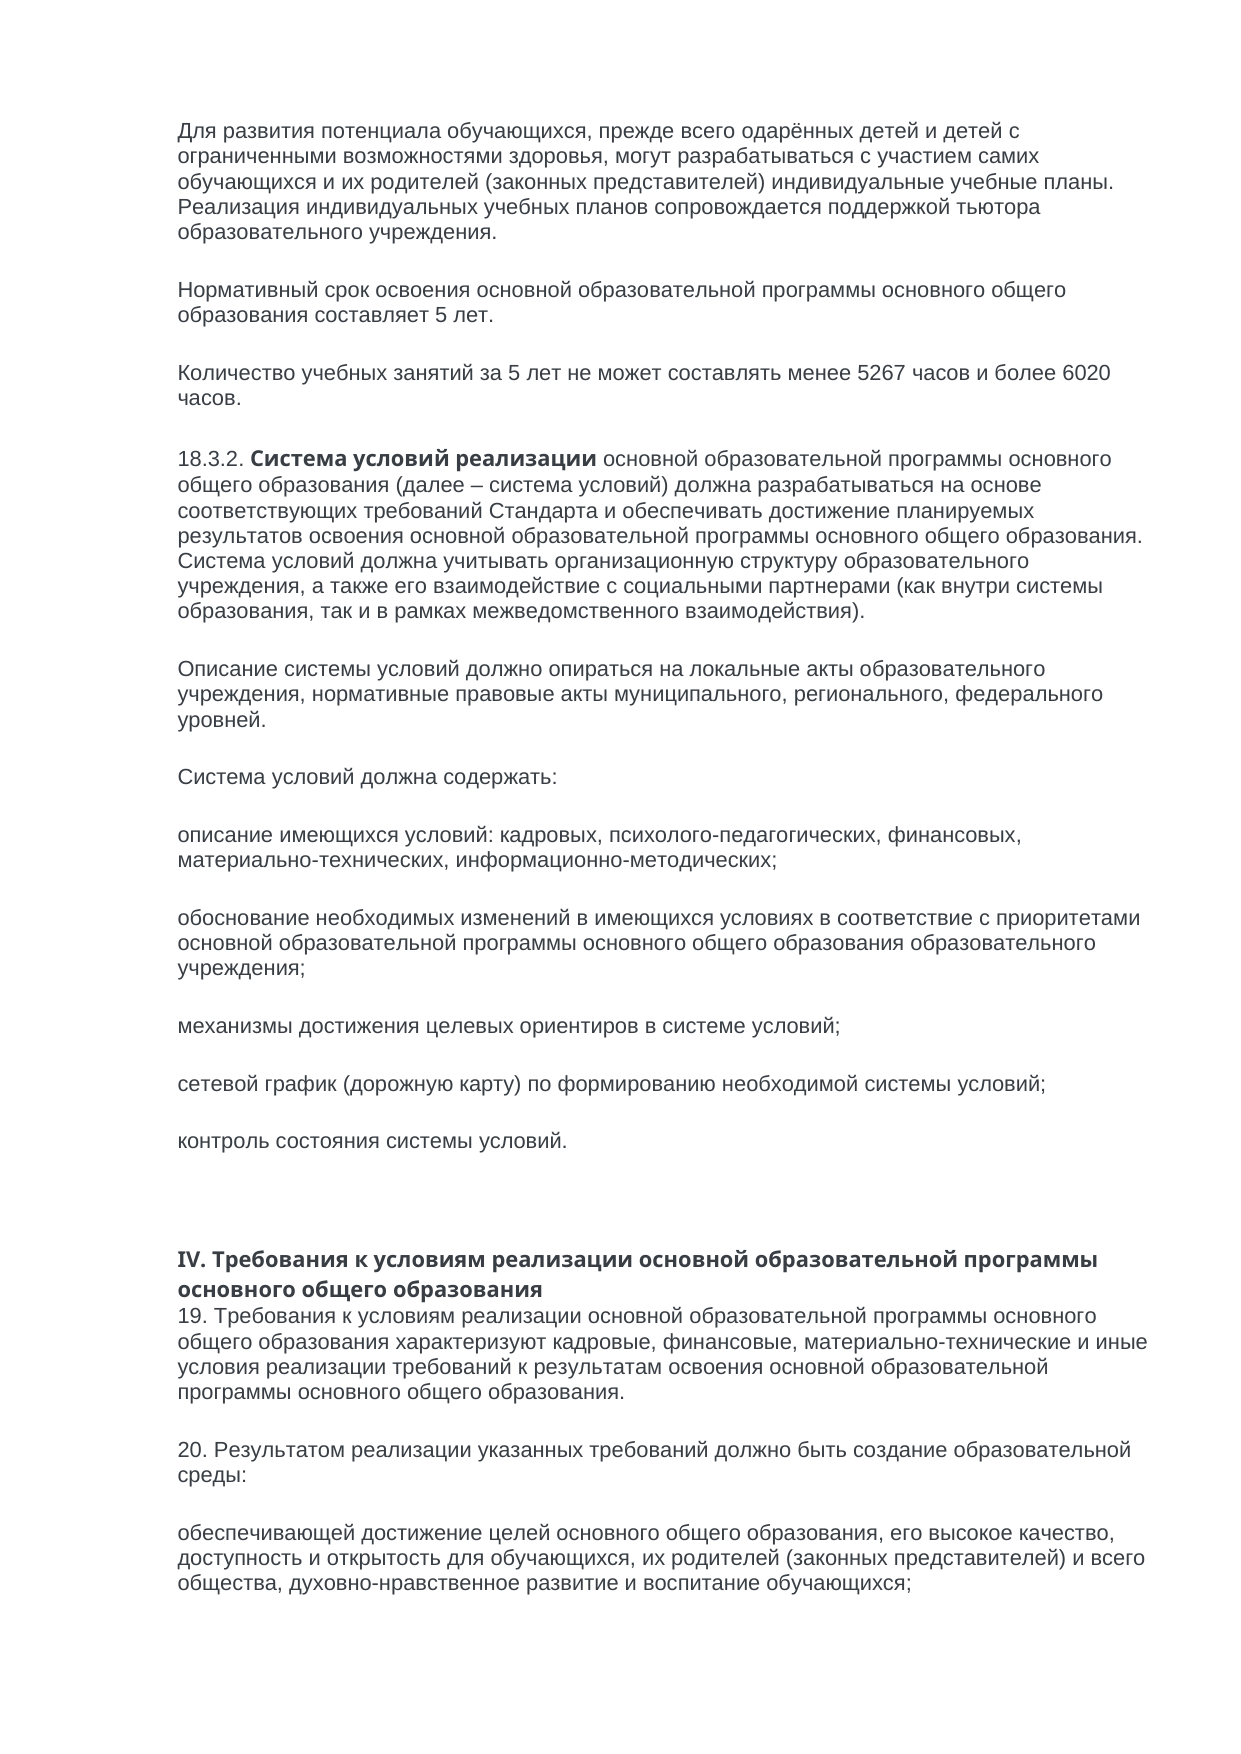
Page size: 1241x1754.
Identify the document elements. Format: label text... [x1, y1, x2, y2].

text сетевой график (дорожную карту) по формированию необходимой системы условий; [177, 1071, 1152, 1096]
text IV. Требования к условиям реализации основной образовательной программы основного общего образования [177, 1244, 1152, 1303]
text 18.3.2. Система условий реализации основной образовательной программы основного общего образования (далее – система условий) должна разрабатываться на основе соответствующих требований Стандарта и обеспечивать достижение планируемых результатов освоения основной образовательной программы основного общего образования. [177, 442, 1152, 548]
text 19. Требования к условиям реализации основной образовательной программы основного общего образования характеризуют кадровые, финансовые, материально-технические и иные условия реализации требований к результатам освоения основной образовательной программы основного общего образования. [177, 1303, 1152, 1404]
text Для развития потенциала обучающихся, прежде всего одарённых детей и детей с ограниченными возможностями здоровья, могут разрабатываться с участием самих обучающихся и их родителей (законных представителей) индивидуальные учебные планы. Реализация индивидуальных учебных планов сопровождается поддержкой тьютора образовательного учреждения. [177, 118, 1152, 244]
text Система условий должна содержать: [177, 764, 1152, 789]
text обеспечивающей достижение целей основного общего образования, его высокое качество, доступность и открытость для обучающихся, их родителей (законных представителей) и всего общества, духовно-нравственное развитие и воспитание обучающихся; [177, 1519, 1152, 1595]
text Количество учебных занятий за 5 лет не может составлять менее 5267 часов и более 6020 часов. [177, 359, 1152, 410]
text Описание системы условий должно опираться на локальные акты образовательного учреждения, нормативные правовые акты муниципального, регионального, федерального уровней. [177, 656, 1152, 732]
text контроль состояния системы условий. [177, 1128, 1152, 1153]
text механизмы достижения целевых ориентиров в системе условий; [177, 1013, 1152, 1038]
text обоснование необходимых изменений в имеющихся условиях в соответствие с приоритетами основной образовательной программы основного общего образования образовательного учреждения; [177, 905, 1152, 980]
text Нормативный срок освоения основной образовательной программы основного общего образования составляет 5 лет. [177, 277, 1152, 327]
text 20. Результатом реализации указанных требований должно быть создание образовательной среды: [177, 1437, 1152, 1487]
text Система условий должна учитывать организационную структуру образовательного учреждения, а также его взаимодействие с социальными партнерами (как внутри системы образования, так и в рамках межведомственного взаимодействия). [177, 548, 1152, 623]
text описание имеющихся условий: кадровых, психолого-педагогических, финансовых, материально-технических, информационно-методических; [177, 822, 1152, 872]
